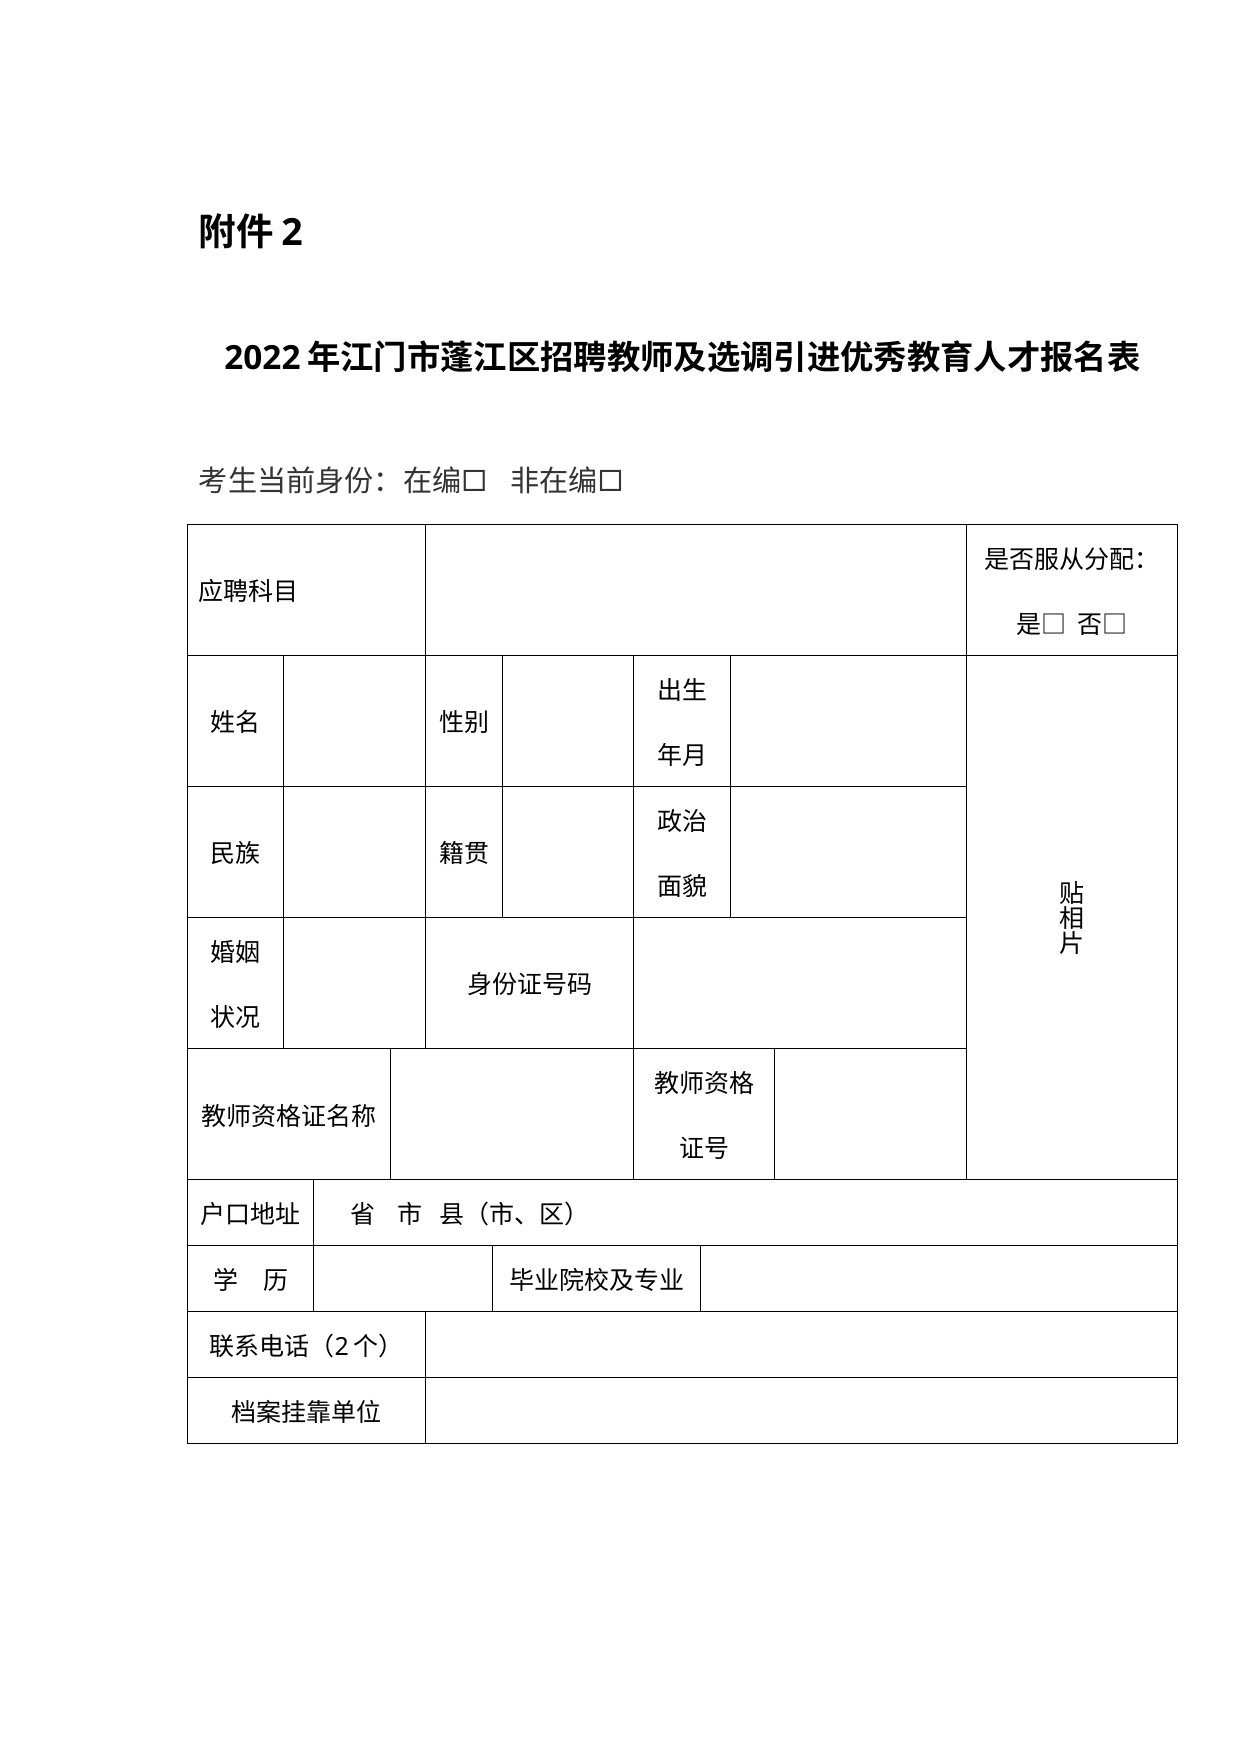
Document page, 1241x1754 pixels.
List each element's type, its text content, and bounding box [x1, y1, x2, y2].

table_cell [426, 1378, 1177, 1443]
table_cell [701, 1246, 1177, 1311]
table_cell 学 历 [188, 1246, 313, 1311]
table_cell [284, 918, 425, 1048]
table_cell [426, 1312, 1177, 1377]
table_cell 教师资格证号 [634, 1049, 774, 1179]
table_cell 身份证号码 [426, 918, 633, 1048]
table_cell 民族 [188, 787, 283, 917]
table_cell 应聘科目 [188, 525, 425, 655]
table_cell 性别 [426, 656, 502, 786]
table_cell [775, 1049, 966, 1179]
table_cell 政治面貌 [634, 787, 730, 917]
table_cell 教师资格证名称 [188, 1049, 390, 1179]
table_cell [731, 787, 966, 917]
table_cell 籍贯 [426, 787, 502, 917]
table_cell [314, 1246, 492, 1311]
table_header 附件2 2022年江门市蓬江区招聘教师及选调引进优秀教育人才报名表 考生当前身份：在编 非在编 [188, 162, 1177, 524]
table_cell 出生年月 [634, 656, 730, 786]
table_cell 联系电话（2个） [188, 1312, 425, 1377]
table_cell 毕业院校及专业 [493, 1246, 700, 1311]
table_cell [731, 656, 966, 786]
table_cell 户口地址 [188, 1180, 313, 1245]
table_cell [391, 1049, 633, 1179]
table_cell [634, 918, 966, 1048]
table_cell [284, 656, 425, 786]
table_cell [503, 787, 633, 917]
table_cell 姓名 [188, 656, 283, 786]
table_cell 是否服从分配： 是□ 否□ [967, 525, 1177, 655]
table_cell 婚姻状况 [188, 918, 283, 1048]
table_cell [426, 525, 966, 655]
table_cell [284, 787, 425, 917]
table_cell 贴相片 [967, 656, 1177, 1179]
table_cell [503, 656, 633, 786]
table_cell 省 市 县（市、区） [314, 1180, 1177, 1245]
table_cell 档案挂靠单位 [188, 1378, 425, 1443]
